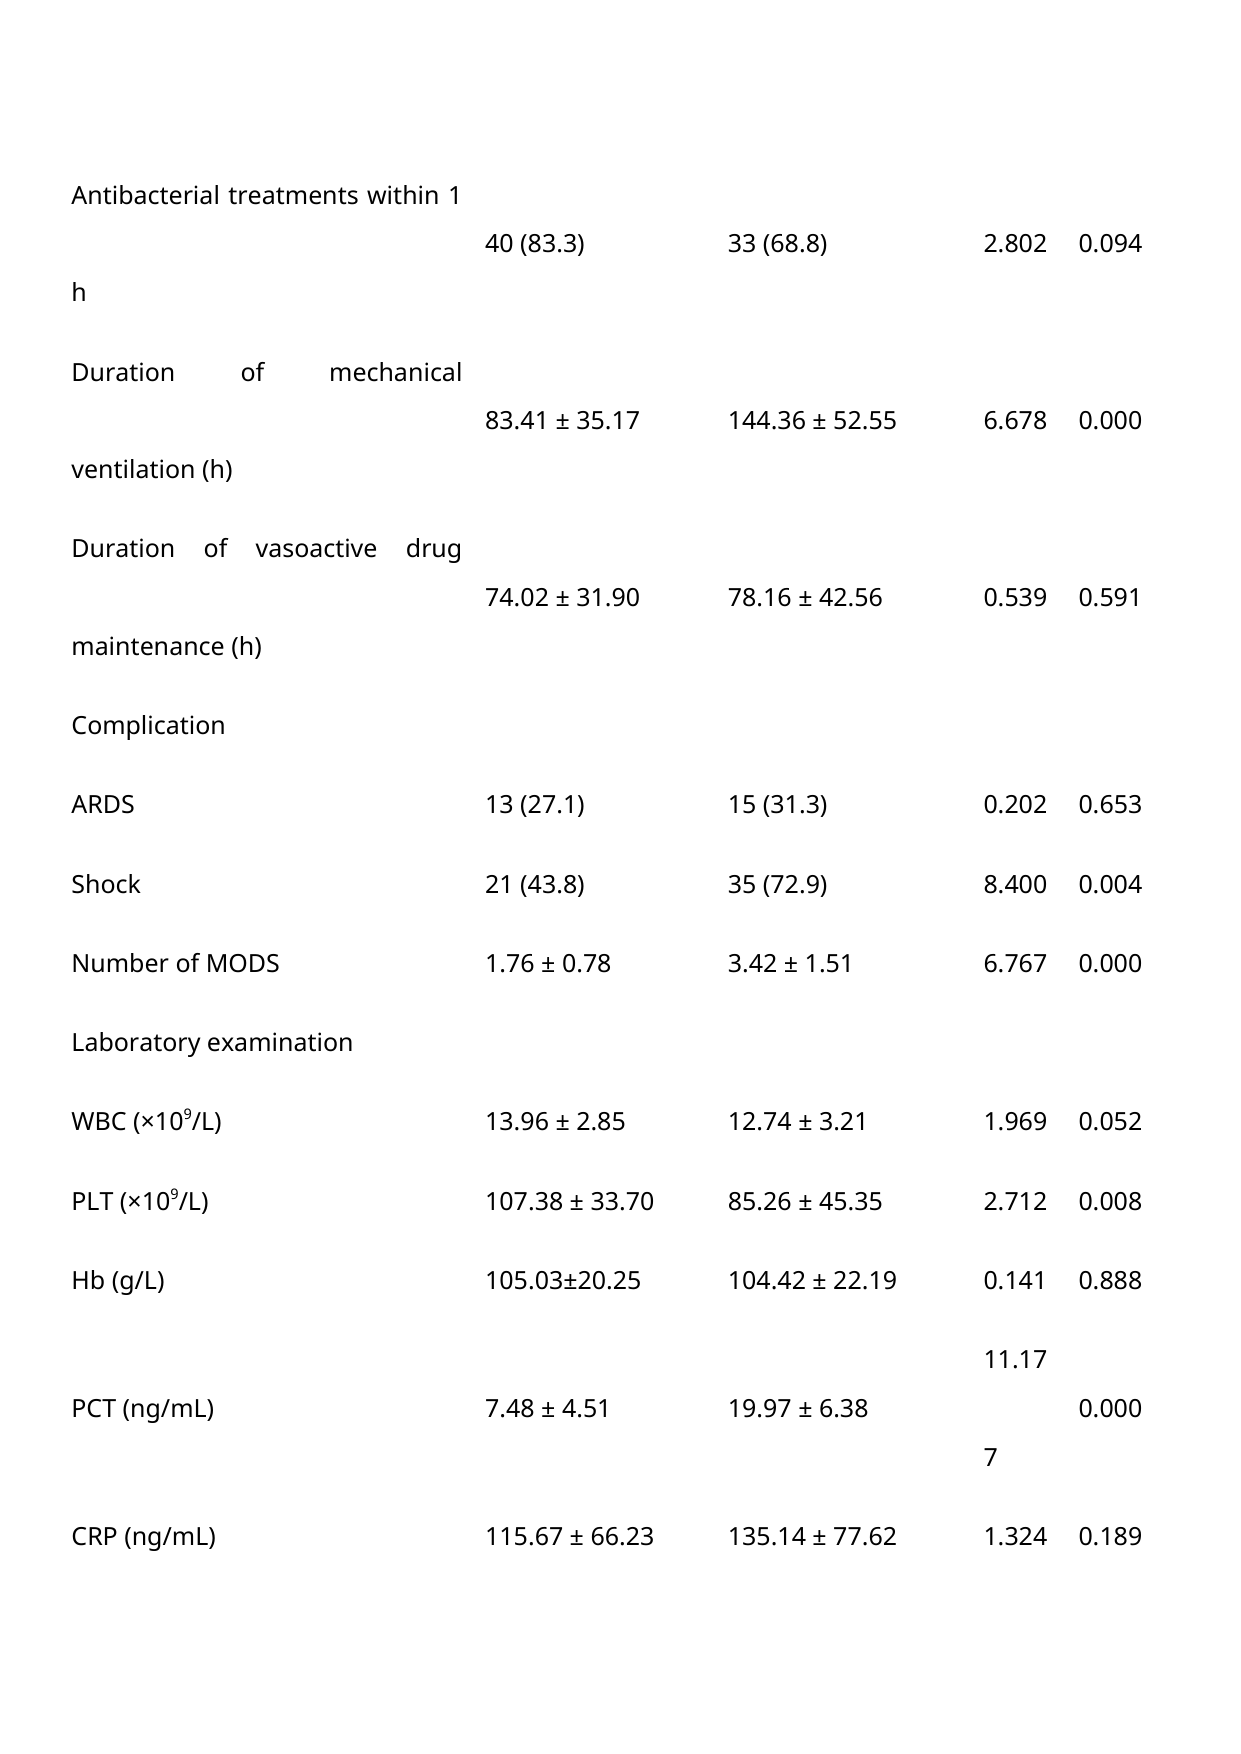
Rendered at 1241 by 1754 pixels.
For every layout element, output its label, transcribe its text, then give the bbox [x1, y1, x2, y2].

table_cell 2.802 [972, 162, 1067, 339]
table_cell 11.177 [972, 1326, 1067, 1503]
table_cell 13.96 ± 2.85 [474, 1089, 716, 1168]
table_cell Antibacterial treatments within 1 h [60, 162, 474, 339]
table_cell WBC (×109/L) [60, 1089, 474, 1168]
table_cell 144.36 ± 52.55 [716, 339, 972, 516]
table_cell 8.400 [972, 851, 1067, 930]
table_cell 3.42 ± 1.51 [716, 930, 972, 1009]
table_cell 0.141 [972, 1247, 1067, 1326]
table_cell 15 (31.3) [716, 772, 972, 851]
table_cell 0.094 [1067, 162, 1180, 339]
table_cell 83.41 ± 35.17 [474, 339, 716, 516]
table_cell CRP (ng/mL) [60, 1503, 474, 1582]
table_cell 105.03±20.25 [474, 1247, 716, 1326]
table_cell Laboratory examination [60, 1009, 1180, 1089]
table_cell 1.324 [972, 1503, 1067, 1582]
table_cell Duration of mechanical ventilation (h) [60, 339, 474, 516]
table_cell Number of MODS [60, 930, 474, 1009]
table_cell 35 (72.9) [716, 851, 972, 930]
table_cell 13 (27.1) [474, 772, 716, 851]
table_cell 1.76 ± 0.78 [474, 930, 716, 1009]
table_cell 0.189 [1067, 1503, 1180, 1582]
table_cell 7.48 ± 4.51 [474, 1326, 716, 1503]
table_cell PLT (×109/L) [60, 1168, 474, 1247]
table_cell 0.591 [1067, 516, 1180, 692]
table_cell 0.653 [1067, 772, 1180, 851]
table_cell 21 (43.8) [474, 851, 716, 930]
table_cell 0.202 [972, 772, 1067, 851]
table_cell 0.000 [1067, 339, 1180, 516]
table_cell 74.02 ± 31.90 [474, 516, 716, 692]
table_cell 0.008 [1067, 1168, 1180, 1247]
table_cell 33 (68.8) [716, 162, 972, 339]
table_cell Duration of vasoactive drug maintenance (h) [60, 516, 474, 692]
table_cell Hb (g/L) [60, 1247, 474, 1326]
table_cell 19.97 ± 6.38 [716, 1326, 972, 1503]
table_cell 0.052 [1067, 1089, 1180, 1168]
table_cell Complication [60, 692, 1180, 772]
table_cell 78.16 ± 42.56 [716, 516, 972, 692]
table_cell PCT (ng/mL) [60, 1326, 474, 1503]
table_cell 12.74 ± 3.21 [716, 1089, 972, 1168]
table_cell 0.000 [1067, 1326, 1180, 1503]
table_cell 40 (83.3) [474, 162, 716, 339]
table_cell 2.712 [972, 1168, 1067, 1247]
table_cell 0.000 [1067, 930, 1180, 1009]
table_cell 85.26 ± 45.35 [716, 1168, 972, 1247]
table_cell ARDS [60, 772, 474, 851]
table_cell 0.539 [972, 516, 1067, 692]
table_cell 115.67 ± 66.23 [474, 1503, 716, 1582]
table_cell 0.888 [1067, 1247, 1180, 1326]
table_cell Shock [60, 851, 474, 930]
table_cell 1.969 [972, 1089, 1067, 1168]
table_cell 6.678 [972, 339, 1067, 516]
table_cell 104.42 ± 22.19 [716, 1247, 972, 1326]
table_cell 135.14 ± 77.62 [716, 1503, 972, 1582]
table_cell 107.38 ± 33.70 [474, 1168, 716, 1247]
table_cell 0.004 [1067, 851, 1180, 930]
table_cell 6.767 [972, 930, 1067, 1009]
